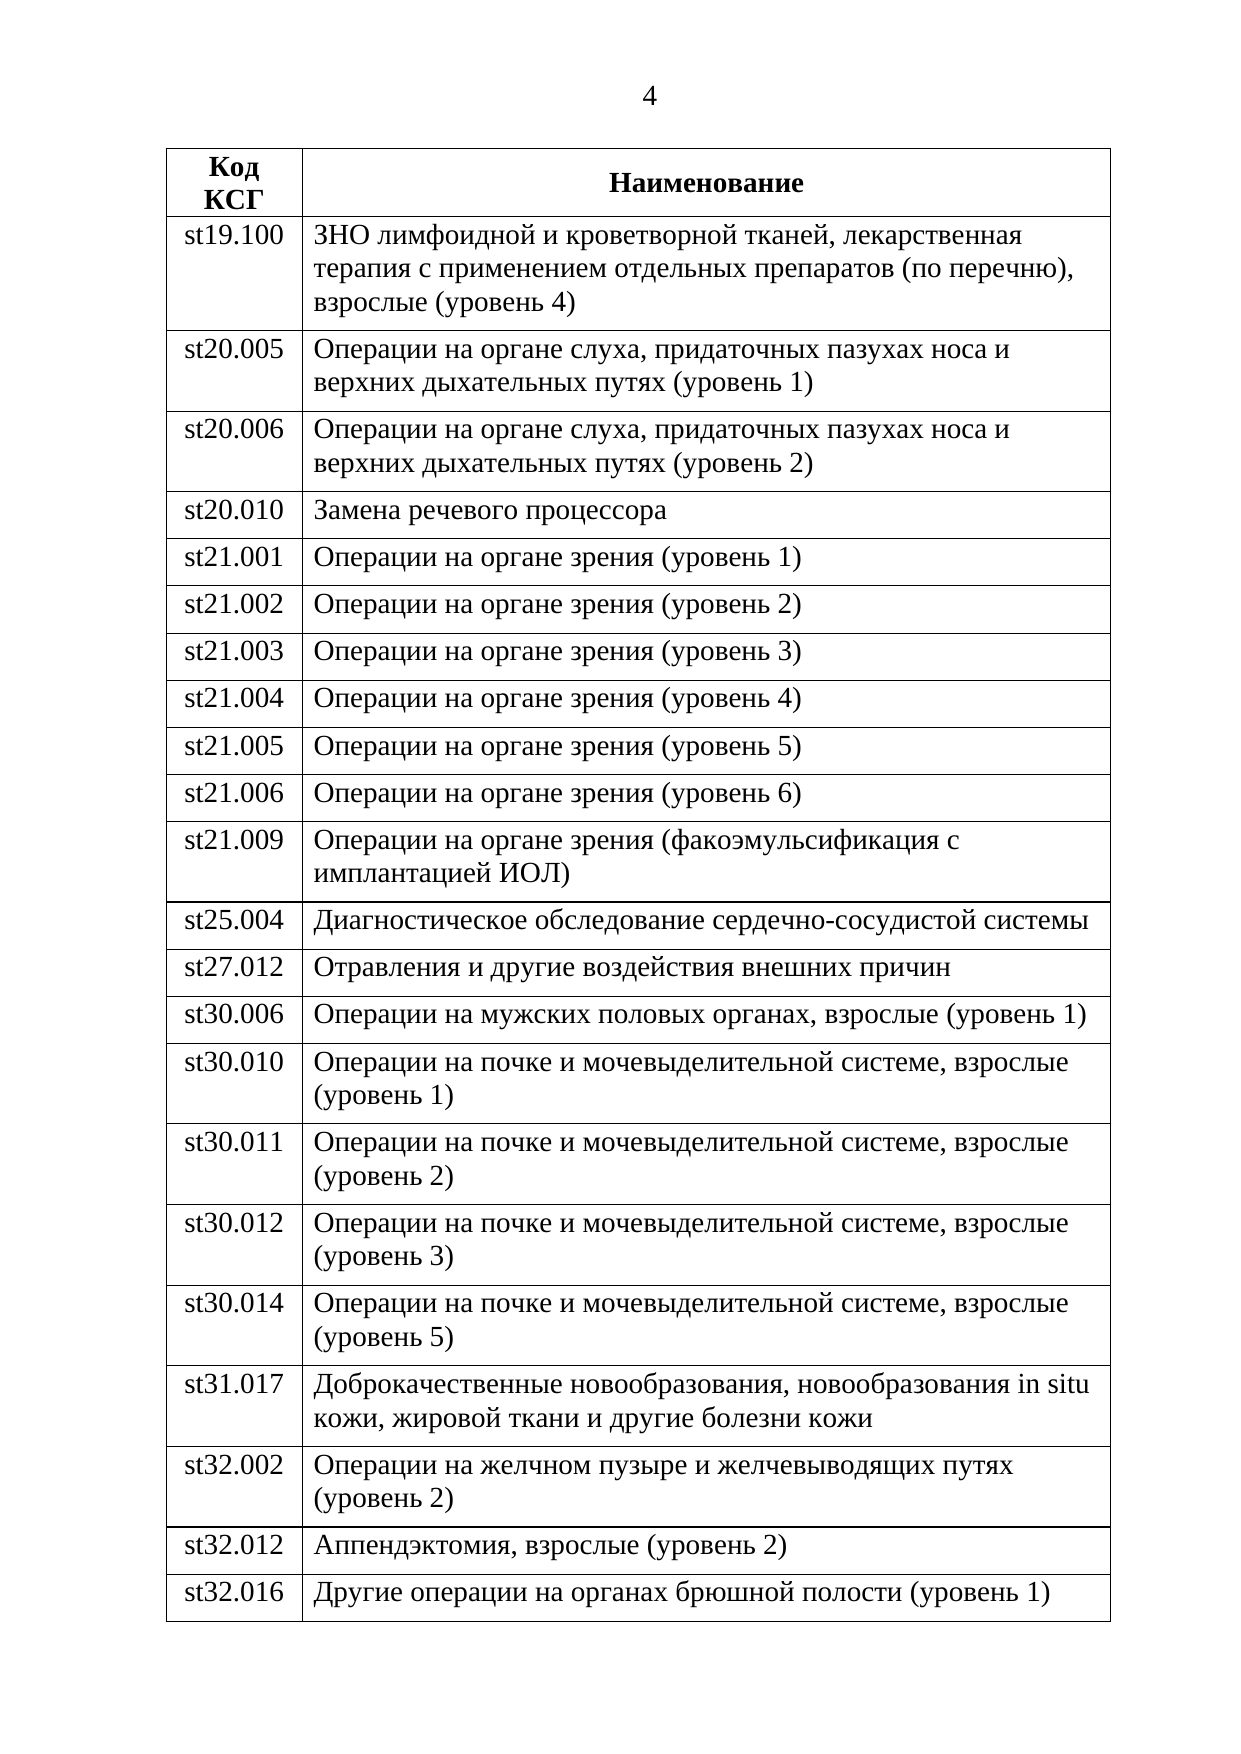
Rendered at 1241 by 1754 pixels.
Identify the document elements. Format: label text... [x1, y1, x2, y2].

table_cell st19.100 [167, 217, 302, 330]
table_cell ЗНО лимфоидной и кроветворной тканей, лекарственная терапия с применением отдельных препаратов (по перечню), взрослые (уровень 4) [303, 217, 1110, 330]
table_cell Операции на почке и мочевыделительной системе, взрослые (уровень 5) [303, 1286, 1110, 1365]
table_cell st30.011 [167, 1124, 302, 1204]
table_cell st32.002 [167, 1447, 302, 1526]
table_cell Операции на желчном пузыре и желчевыводящих путях (уровень 2) [303, 1447, 1110, 1526]
table_cell Операции на органе слуха, придаточных пазухах носа и верхних дыхательных путях (уровень 2) [303, 412, 1110, 491]
table_cell Операции на органе зрения (уровень 2) [303, 586, 1110, 632]
table_cell Другие операции на органах брюшной полости (уровень 1) [303, 1575, 1110, 1621]
table_cell st20.006 [167, 412, 302, 491]
table_cell st27.012 [167, 950, 302, 996]
table_cell Операции на органе зрения (уровень 4) [303, 681, 1110, 727]
table_cell Отравления и другие воздействия внешних причин [303, 950, 1110, 996]
table_cell st21.001 [167, 539, 302, 585]
table_cell st30.006 [167, 997, 302, 1043]
table_cell st21.006 [167, 775, 302, 821]
table_cell st21.005 [167, 728, 302, 774]
table_cell st21.004 [167, 681, 302, 727]
table_cell st32.016 [167, 1575, 302, 1621]
table_cell st32.012 [167, 1528, 302, 1573]
table_cell st21.009 [167, 822, 302, 901]
table_cell st25.004 [167, 903, 302, 948]
table_cell st30.010 [167, 1044, 302, 1123]
table_cell Операции на органе зрения (уровень 1) [303, 539, 1110, 585]
table_cell Аппендэктомия, взрослые (уровень 2) [303, 1528, 1110, 1573]
table_cell st21.003 [167, 634, 302, 679]
table_cell st30.012 [167, 1205, 302, 1284]
table_cell Диагностическое обследование сердечно-сосудистой системы [303, 903, 1110, 948]
table_cell Операции на мужских половых органах, взрослые (уровень 1) [303, 997, 1110, 1043]
table_header Код КСГ [167, 149, 302, 216]
table_cell Операции на органе зрения (факоэмульсификация с имплантацией ИОЛ) [303, 822, 1110, 901]
table_cell Операции на органе зрения (уровень 5) [303, 728, 1110, 774]
table_cell st20.005 [167, 331, 302, 411]
table_cell st30.014 [167, 1286, 302, 1365]
table_cell Операции на почке и мочевыделительной системе, взрослые (уровень 1) [303, 1044, 1110, 1123]
table_cell st31.017 [167, 1366, 302, 1446]
table_header Наименование [303, 149, 1110, 216]
table_cell Замена речевого процессора [303, 492, 1110, 538]
table_cell Операции на органе слуха, придаточных пазухах носа и верхних дыхательных путях (уровень 1) [303, 331, 1110, 411]
table_cell st20.010 [167, 492, 302, 538]
table_cell Операции на органе зрения (уровень 6) [303, 775, 1110, 821]
table_cell Доброкачественные новообразования, новообразования in situ кожи, жировой ткани и другие болезни кожи [303, 1366, 1110, 1446]
table_cell st21.002 [167, 586, 302, 632]
table_cell Операции на почке и мочевыделительной системе, взрослые (уровень 3) [303, 1205, 1110, 1284]
table_cell Операции на органе зрения (уровень 3) [303, 634, 1110, 679]
table_cell Операции на почке и мочевыделительной системе, взрослые (уровень 2) [303, 1124, 1110, 1204]
